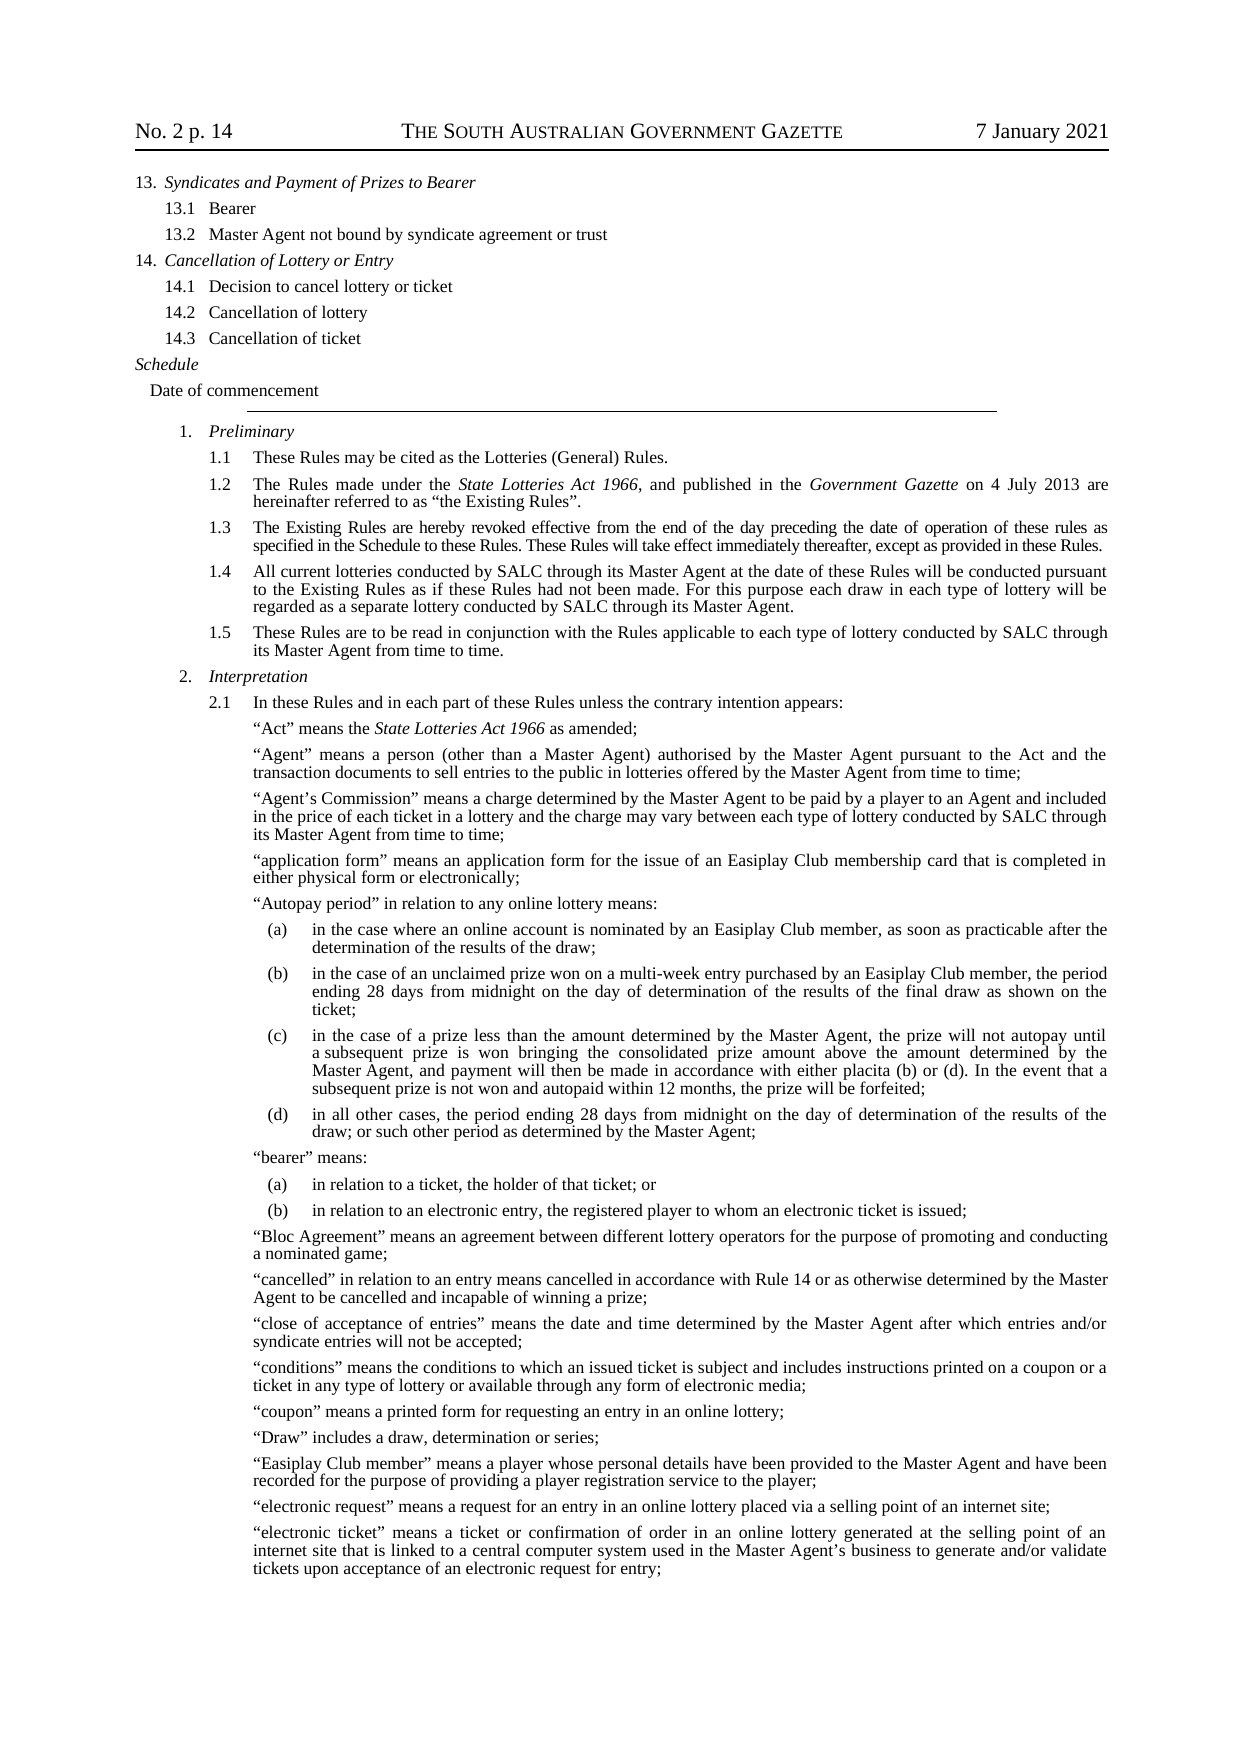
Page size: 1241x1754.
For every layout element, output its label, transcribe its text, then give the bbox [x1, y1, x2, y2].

text “Act” means the State Lotteries Act 1966 as amended; [253, 721, 1109, 738]
text 14.1 Decision to cancel lottery or ticket [164, 278, 1109, 296]
text 14.3 Cancellation of ticket [164, 331, 1109, 348]
text (d) in all other cases, the period ending 28 days from midnight on the day of determination of the results of the draw; or such other period as determined by the Master Agent; [267, 1106, 1109, 1141]
text (a) in the case where an online account is nominated by an Easiplay Club member, as soon as practicable after the determination of the results of the draw; [267, 922, 1109, 957]
text (b) in relation to an electronic entry, the registered player to whom an electronic ticket is issued; [267, 1202, 1109, 1219]
text “bearer” means: [253, 1150, 1109, 1167]
text “Easiplay Club member” means a player whose personal details have been provided to the Master Agent and have been recorded for the purpose of providing a player registration service to the player; [253, 1455, 1109, 1490]
text (b) in the case of an unclaimed prize won on a multi-week entry purchased by an Easiplay Club member, the period ending 28 days from midnight on the day of determination of the results of the final draw as shown on the ticket; [267, 965, 1109, 1018]
text “close of acceptance of entries” means the date and time determined by the Master Agent after which entries and/or syndicate entries will not be accepted; [253, 1315, 1109, 1351]
text 1. Preliminary [179, 424, 1109, 441]
text 1.5 These Rules are to be read in conjunction with the Rules applicable to each type of lottery conducted by SALC through its Master Agent from time to time. [208, 625, 1109, 660]
text Schedule [135, 357, 1109, 374]
text 2.1 In these Rules and in each part of these Rules unless the contrary intention appears: [208, 694, 1109, 712]
text “coupon” means a printed form for requesting an entry in an online lottery; [253, 1403, 1109, 1421]
text “electronic ticket” means a ticket or confirmation of order in an online lottery generated at the selling point of an internet site that is linked to a central computer system used in the Master Agent’s business to generate and/or validate tickets upon acceptance of an electronic request for entry; [253, 1525, 1109, 1578]
text (c) in the case of a prize less than the amount determined by the Master Agent, the prize will not autopay until a subsequent prize is won bringing the consolidated prize amount above the amount determined by the Master Agent, and payment will then be made in accordance with either placita (b) or (d). In the event that a subsequent prize is not won and autopaid within 12 months, the prize will be forfeited; [267, 1027, 1109, 1098]
text “Autopay period” in relation to any online lottery means: [253, 896, 1109, 913]
text 14. Cancellation of Lottery or Entry [135, 252, 1109, 270]
text “Agent’s Commission” means a charge determined by the Master Agent to be paid by a player to an Agent and included in the price of each ticket in a lottery and the charge may vary between each type of lottery conducted by SALC through its Master Agent from time to time; [253, 790, 1109, 843]
text “electronic request” means a request for an entry in an online lottery placed via a selling point of an internet site; [253, 1499, 1109, 1516]
text 1.2 The Rules made under the State Lotteries Act 1966, and published in the Government Gazette on 4 July 2013 are hereinafter referred to as “the Existing Rules”. [208, 476, 1109, 511]
text Date of commencement [149, 383, 1109, 400]
text 13.1 Bearer [164, 200, 1109, 218]
text 1.1 These Rules may be cited as the Lotteries (General) Rules. [208, 450, 1109, 467]
text “application form” means an application form for the issue of an Easiplay Club membership card that is completed in either physical form or electronically; [253, 852, 1109, 887]
text 1.3 The Existing Rules are hereby revoked effective from the end of the day preceding the date of operation of these rules as specified in the Schedule to these Rules. These Rules will take effect immediately thereafter, except as provided in these Rules. [208, 519, 1109, 555]
text 13.2 Master Agent not bound by syndicate agreement or trust [164, 226, 1109, 244]
text 13. Syndicates and Payment of Prizes to Bearer [135, 174, 1109, 192]
text “conditions” means the conditions to which an issued ticket is subject and includes instructions printed on a coupon or a ticket in any type of lottery or available through any form of electronic media; [253, 1359, 1109, 1394]
text “Draw” includes a draw, determination or series; [253, 1429, 1109, 1447]
text “Bloc Agreement” means an agreement between different lottery operators for the purpose of promoting and conducting a nominated game; [253, 1228, 1109, 1263]
text 14.2 Cancellation of lottery [164, 304, 1109, 322]
text “Agent” means a person (other than a Master Agent) authorised by the Master Agent pursuant to the Act and the transaction documents to sell entries to the public in lotteries offered by the Master Agent from time to time; [253, 747, 1109, 782]
text 1.4 All current lotteries conducted by SALC through its Master Agent at the date of these Rules will be conducted pursuant to the Existing Rules as if these Rules had not been made. For this purpose each draw in each type of lottery will be regarded as a separate lottery conducted by SALC through its Master Agent. [208, 563, 1109, 616]
text “cancelled” in relation to an entry means cancelled in accordance with Rule 14 or as otherwise determined by the Master Agent to be cancelled and incapable of winning a prize; [253, 1272, 1109, 1307]
text 2. Interpretation [179, 668, 1109, 686]
text (a) in relation to a ticket, the holder of that ticket; or [267, 1176, 1109, 1193]
